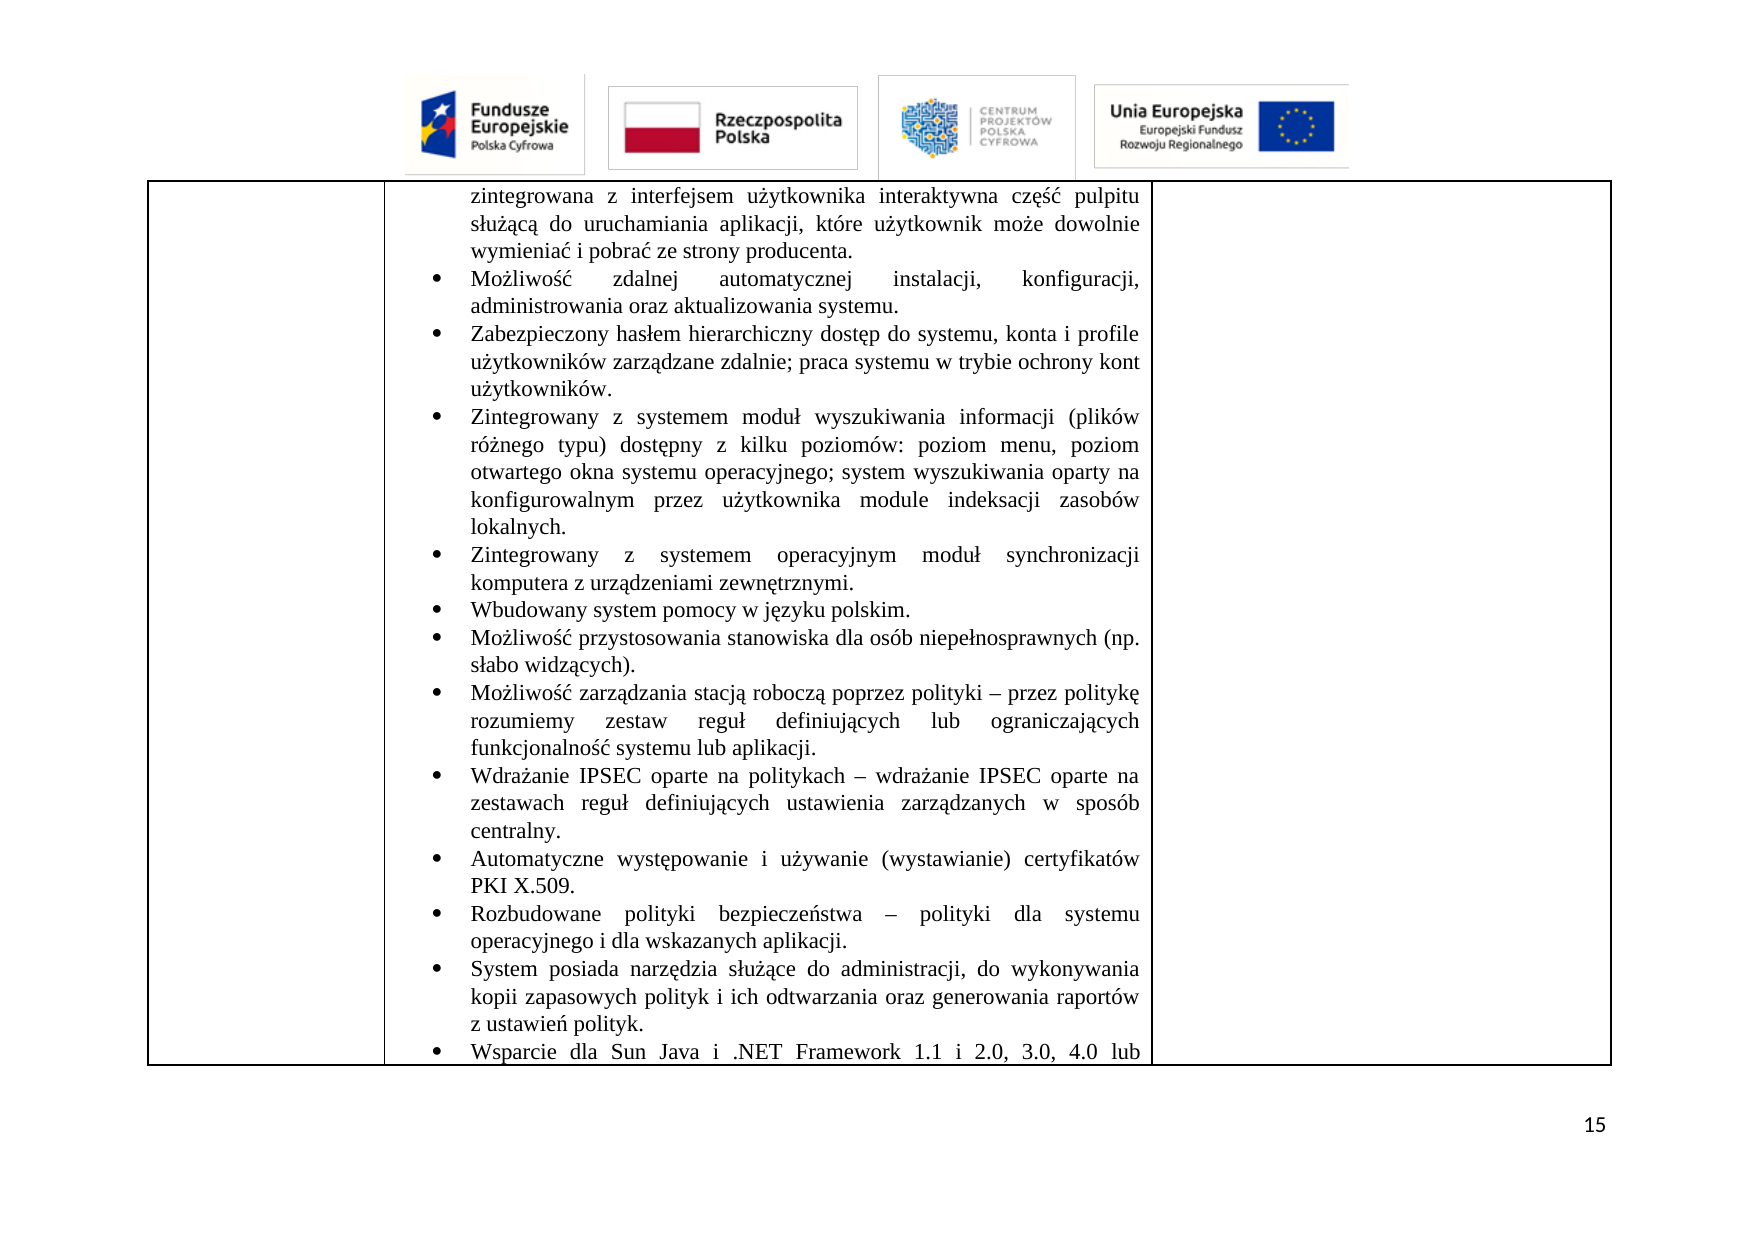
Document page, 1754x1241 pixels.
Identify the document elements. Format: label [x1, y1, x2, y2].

table_cell [1153, 182, 1610, 1064]
table_cell [149, 182, 384, 1064]
table_cell [385, 182, 1151, 1064]
